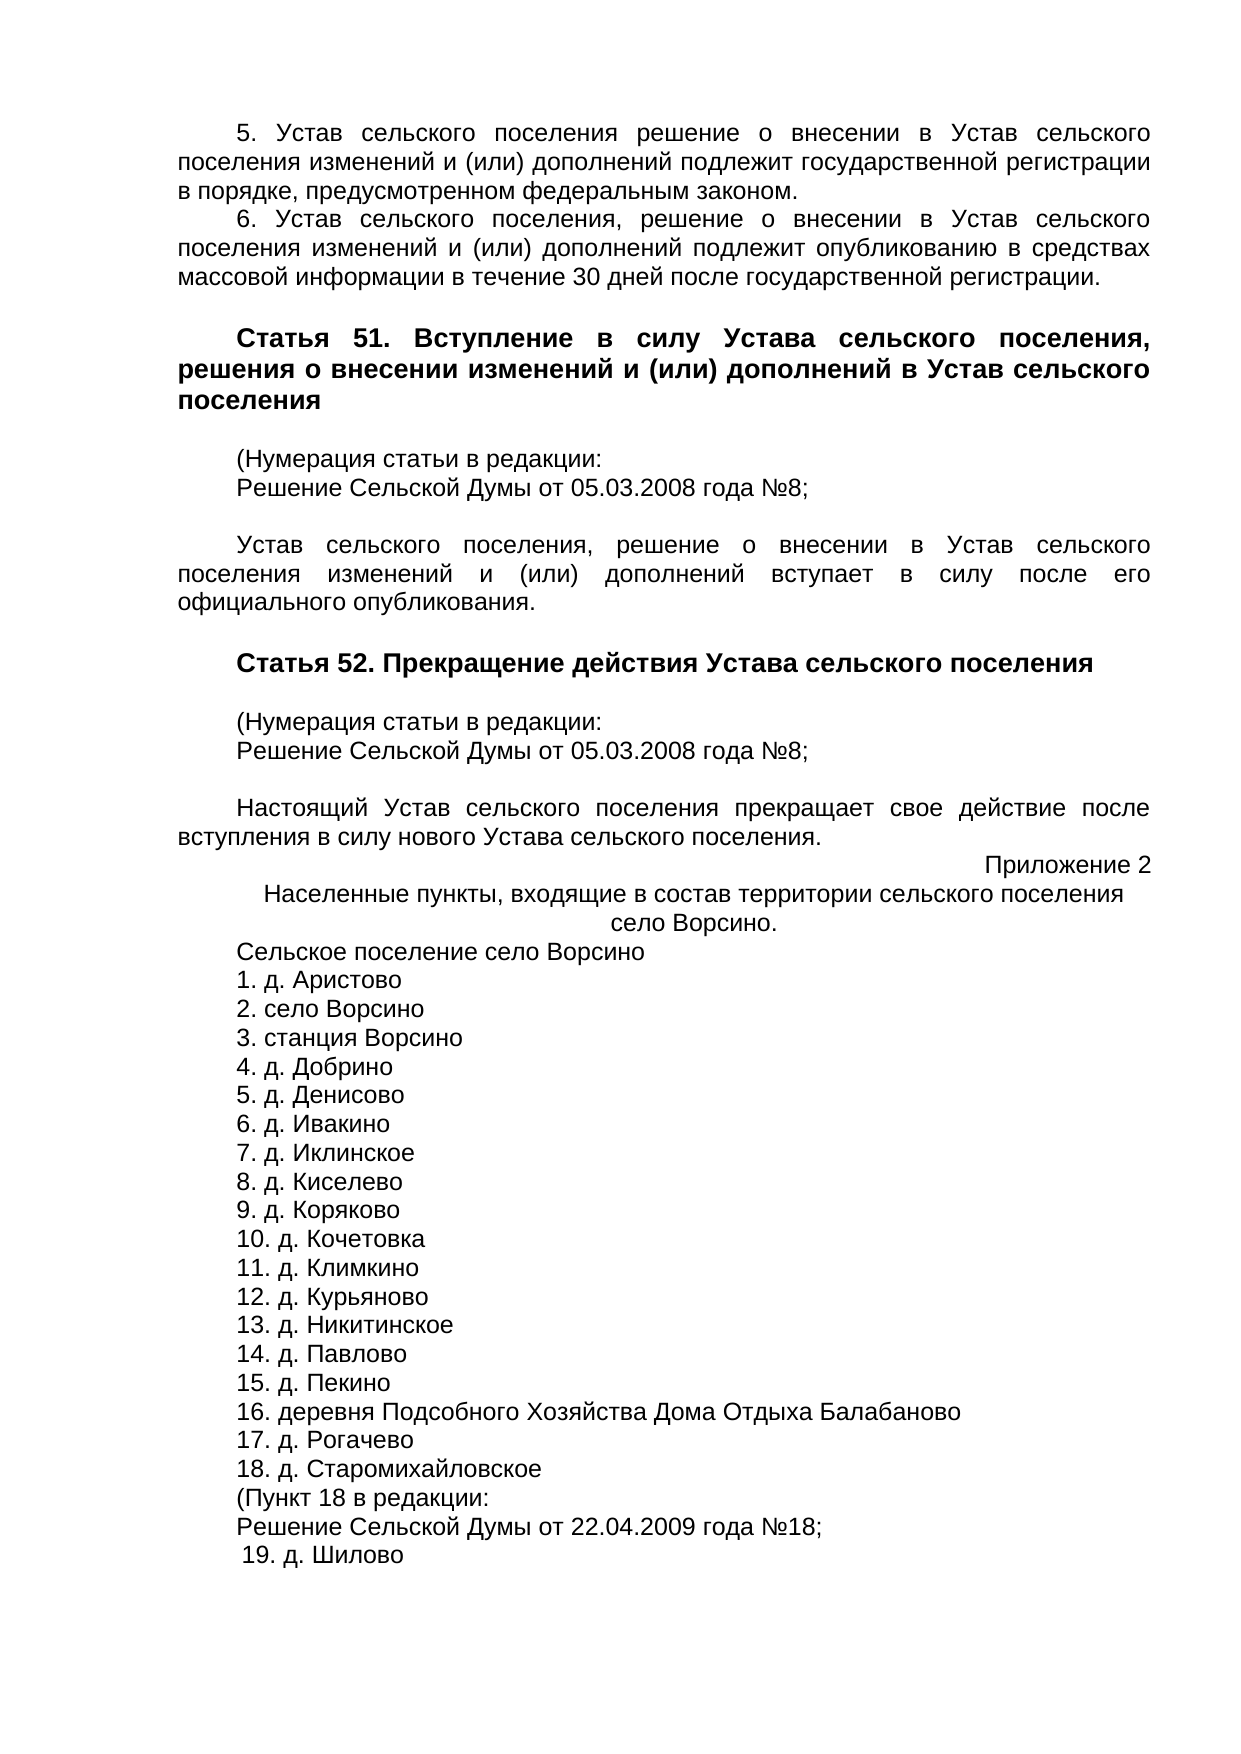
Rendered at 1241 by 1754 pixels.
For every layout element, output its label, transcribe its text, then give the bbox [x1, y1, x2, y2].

text Приложение 2 [177, 850, 1152, 879]
text Решение Сельской Думы от 22.04.2009 года №18; [177, 1512, 1152, 1540]
text (Пункт 18 в редакции: [177, 1483, 1152, 1512]
text 11. д. Климкино [177, 1253, 1152, 1282]
text 9. д. Коряково [177, 1195, 1152, 1224]
text 17. д. Рогачево [177, 1425, 1152, 1454]
text 8. д. Киселево [177, 1167, 1152, 1195]
text 16. деревня Подсобного Хозяйства Дома Отдыха Балабаново [177, 1397, 1152, 1425]
text село Ворсино. [177, 908, 1152, 937]
text Статья 51. Вступление в силу Устава сельского поселения, решения о внесении изменений и (или) дополнений в Устав сельского поселения [177, 322, 1152, 416]
text 18. д. Старомихайловское [177, 1454, 1152, 1483]
text 7. д. Иклинское [177, 1138, 1152, 1167]
text (Нумерация статьи в редакции: [177, 707, 1152, 736]
text 13. д. Никитинское [177, 1310, 1152, 1339]
text 2. село Ворсино [177, 994, 1152, 1023]
text 5. Устав сельского поселения решение о внесении в Устав сельского поселения изменений и (или) дополнений подлежит государственной регистрации в порядке, предусмотренном федеральным законом. [177, 118, 1152, 204]
text 6. Устав сельского поселения, решение о внесении в Устав сельского поселения изменений и (или) дополнений подлежит опубликованию в средствах массовой информации в течение 30 дней после государственной регистрации. [177, 204, 1152, 291]
text 14. д. Павлово [177, 1339, 1152, 1368]
text 15. д. Пекино [177, 1368, 1152, 1397]
text 5. д. Денисово [177, 1080, 1152, 1109]
text 12. д. Курьяново [177, 1282, 1152, 1310]
text Сельское поселение село Ворсино [177, 937, 1152, 965]
text Настоящий Устав сельского поселения прекращает свое действие после вступления в силу нового Устава сельского поселения. [177, 793, 1152, 850]
text Устав сельского поселения, решение о внесении в Устав сельского поселения изменений и (или) дополнений вступает в силу после его официального опубликования. [177, 530, 1152, 616]
text 10. д. Кочетовка [177, 1224, 1152, 1253]
text Статья 52. Прекращение действия Устава сельского поселения [177, 647, 1152, 679]
text 3. станция Ворсино [177, 1023, 1152, 1052]
text 4. д. Добрино [177, 1052, 1152, 1080]
text Населенные пункты, входящие в состав территории сельского поселения [177, 879, 1152, 908]
text (Нумерация статьи в редакции: [177, 444, 1152, 473]
text 6. д. Ивакино [177, 1109, 1152, 1138]
text 19. д. Шилово [177, 1540, 1152, 1569]
text 1. д. Аристово [177, 965, 1152, 994]
text Решение Сельской Думы от 05.03.2008 года №8; [177, 736, 1152, 765]
text Решение Сельской Думы от 05.03.2008 года №8; [177, 473, 1152, 502]
